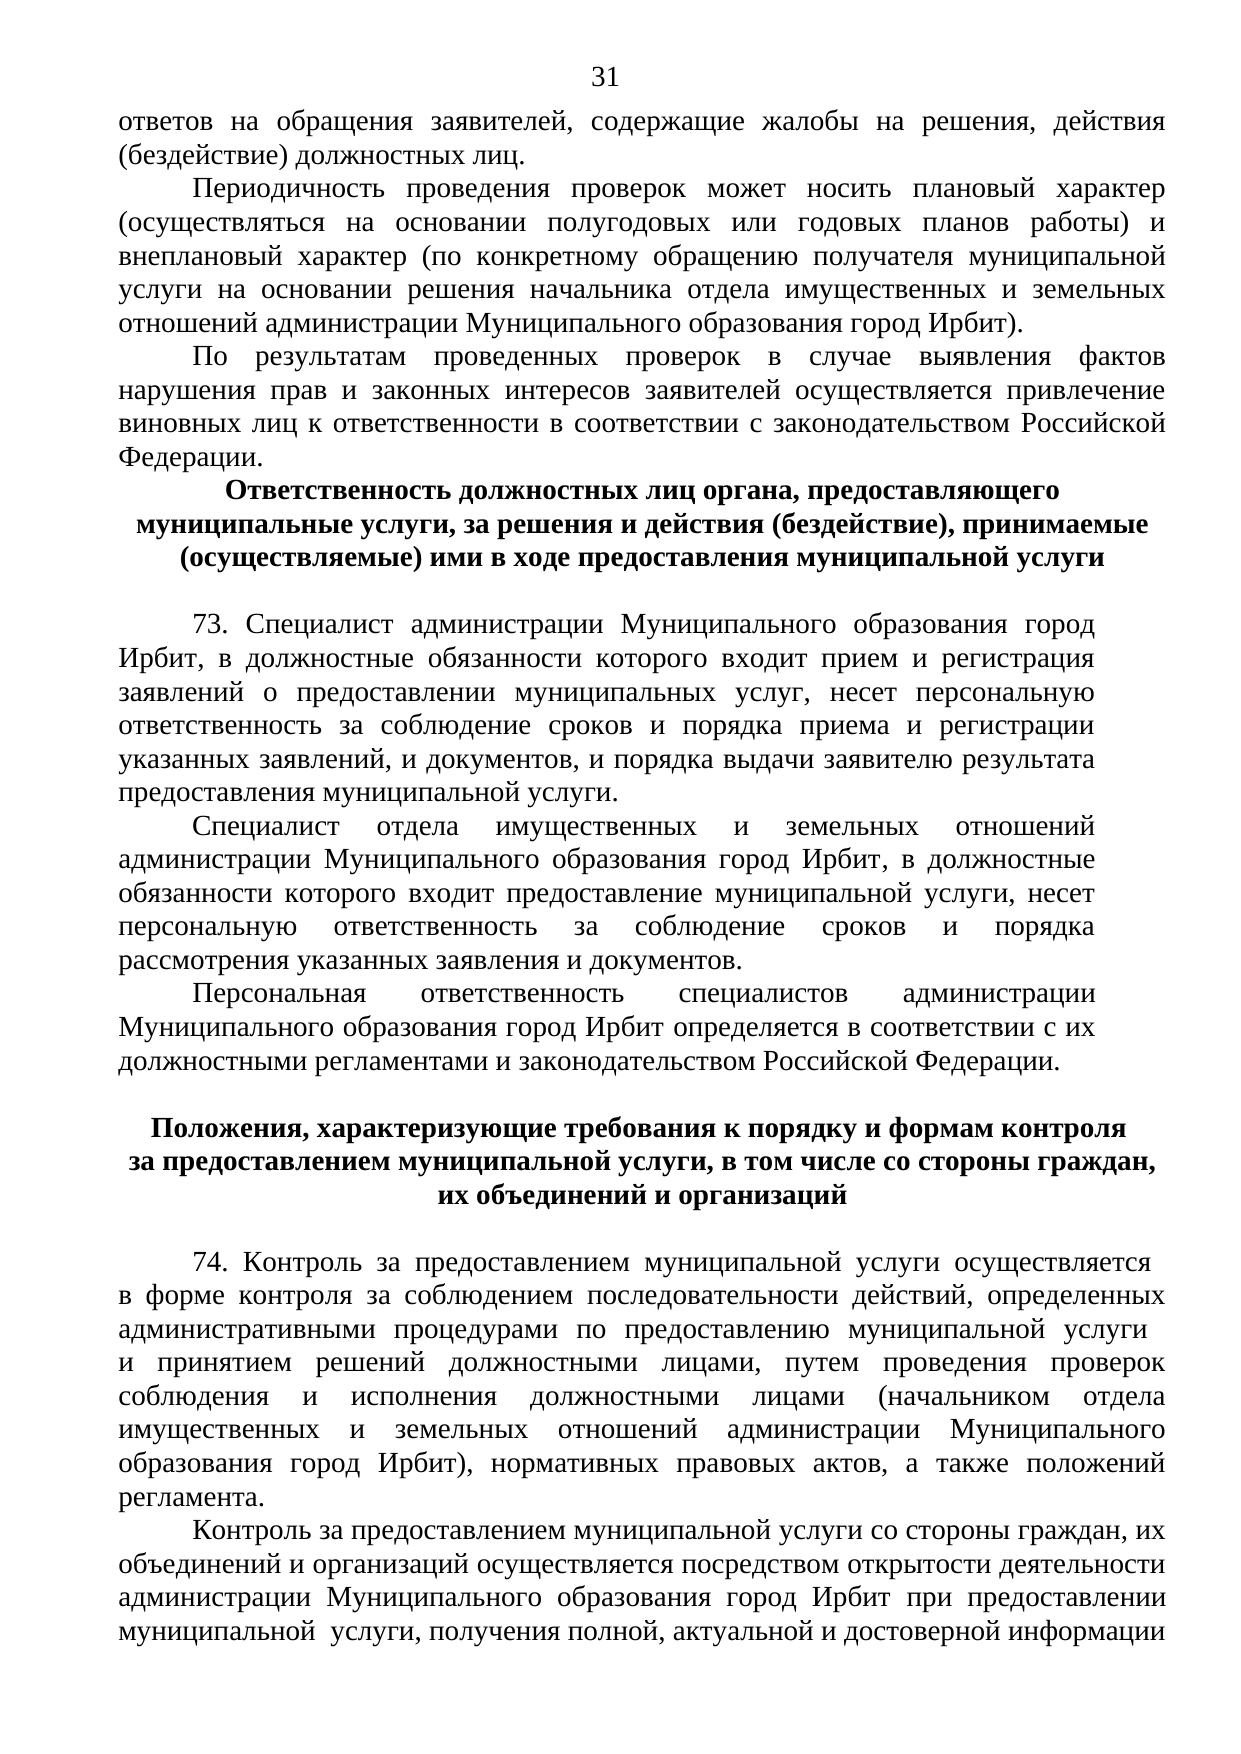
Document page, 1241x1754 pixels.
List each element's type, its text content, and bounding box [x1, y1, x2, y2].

text Ответственность должностных лиц органа, предоставляющего муниципальные услуги, за решения и действия (бездействие), принимаемые (осуществляемые) ими в ходе предоставления муниципальной услуги [118, 472, 1167, 573]
text Персональная ответственность специалистов администрации Муниципального образования город Ирбит определяется в соответствии с их должностными регламентами и законодательством Российской Федерации. [118, 976, 1096, 1076]
text Специалист отдела имущественных и земельных отношений администрации Муниципального образования город Ирбит, в должностные обязанности которого входит предоставление муниципальной услуги, несет персональную ответственность за соблюдение сроков и порядка рассмотрения указанных заявления и документов. [118, 808, 1096, 976]
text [118, 1512, 1167, 1646]
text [118, 103, 1167, 171]
text 74. Контроль за предоставлением муниципальной услуги осуществляется в форме контроля за соблюдением последовательности действий, определенных административными процедурами по предоставлению муниципальной услуги и принятием решений должностными лицами, путем проведения проверок соблюдения и исполнения должностными лицами (начальником отдела имущественных и земельных отношений администрации Муниципального образования город Ирбит), нормативных правовых актов, а также положений регламента. [118, 1244, 1167, 1512]
text Положения, характеризующие требования к порядку и формам контроля за предоставлением муниципальной услуги, в том числе со стороны граждан, их объединений и организаций [118, 1110, 1167, 1210]
text 73. Специалист администрации Муниципального образования город Ирбит, в должностные обязанности которого входит прием и регистрация заявлений о предоставлении муниципальных услуг, несет персональную ответственность за соблюдение сроков и порядка приема и регистрации указанных заявлений, и документов, и порядка выдачи заявителю результата предоставления муниципальной услуги. [118, 607, 1096, 808]
text Периодичность проведения проверок может носить плановый характер (осуществляться на основании полугодовых или годовых планов работы) и внеплановый характер (по конкретному обращению получателя муниципальной услуги на основании решения начальника отдела имущественных и земельных отношений администрации Муниципального образования город Ирбит). [118, 171, 1167, 338]
text По результатам проведенных проверок в случае выявления фактов нарушения прав и законных интересов заявителей осуществляется привлечение виновных лиц к ответственности в соответствии с законодательством Российской Федерации. [118, 338, 1167, 472]
